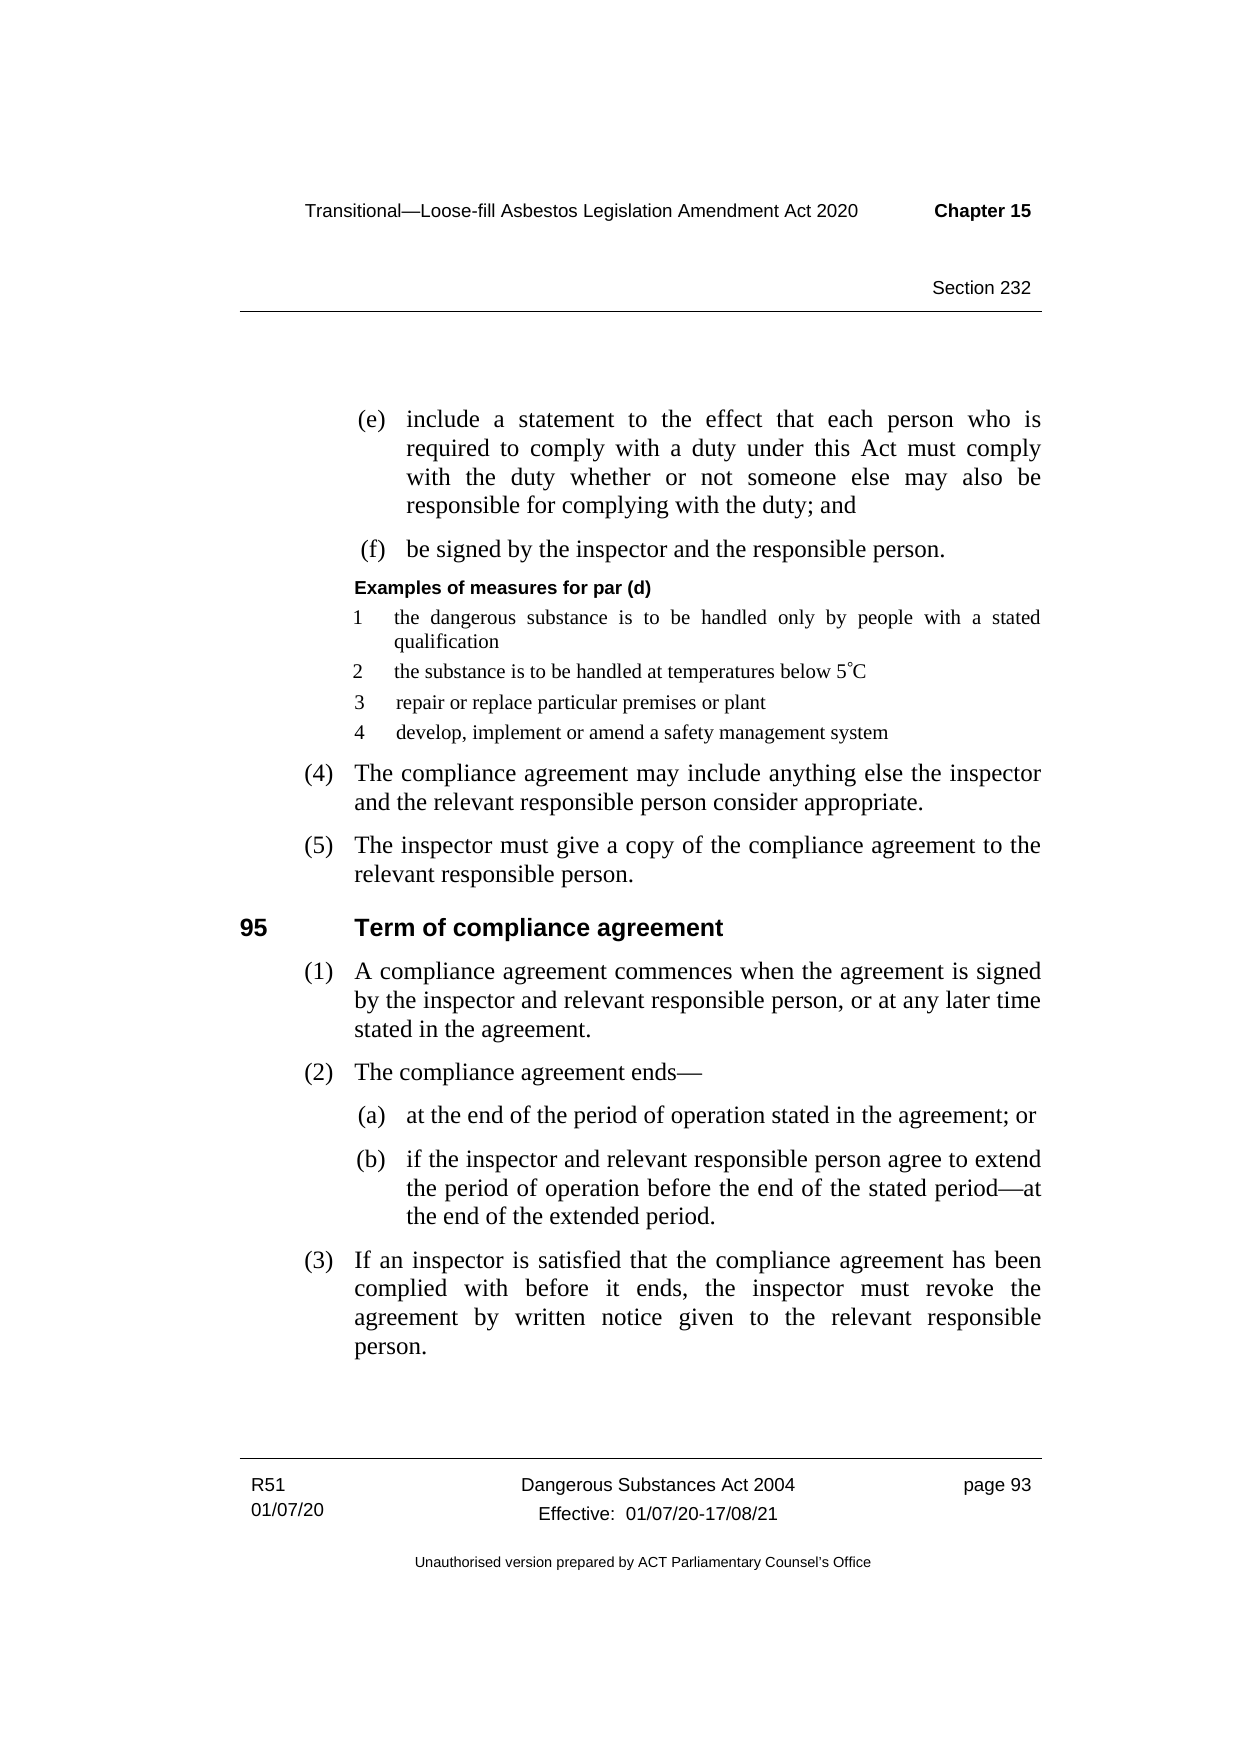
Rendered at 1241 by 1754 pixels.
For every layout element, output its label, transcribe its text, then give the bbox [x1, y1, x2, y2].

text (f) be signed by the inspector and the responsible person. [239, 534, 1042, 562]
text 1 the dangerous substance is to be handled only by people with a stated qualification [352, 605, 1042, 653]
text (b) if the inspector and relevant responsible person agree to extend the period of operation before the end of the stated period—at the end of the extended period. [239, 1144, 1042, 1230]
text 3 repair or replace particular premises or plant [354, 689, 1042, 714]
text (3) If an inspector is satisfied that the compliance agreement has been complied with before it ends, the inspector must revoke the agreement by written notice given to the relevant responsible person. [239, 1245, 1042, 1360]
text 2 the substance is to be handled at temperatures below 5C [352, 659, 1042, 683]
text 95 Term of compliance agreement [239, 913, 1042, 942]
text (2) The compliance agreement ends— [239, 1057, 1042, 1086]
text (e) include a statement to the effect that each person who is required to comply with a duty under this Act must comply with the duty whether or not someone else may also be responsible for complying with the duty; and [239, 404, 1042, 519]
text 4 develop, implement or amend a safety management system [354, 720, 1042, 744]
text (4) The compliance agreement may include anything else the inspector and the relevant responsible person consider appropriate. [239, 758, 1042, 816]
text (1) A compliance agreement commences when the agreement is signed by the inspector and relevant responsible person, or at any later time stated in the agreement. [239, 956, 1042, 1043]
text (5) The inspector must give a copy of the compliance agreement to the relevant responsible person. [239, 831, 1042, 888]
text Examples of measures for par (d) [354, 577, 1042, 599]
text (a) at the end of the period of operation stated in the agreement; or [239, 1101, 1042, 1129]
